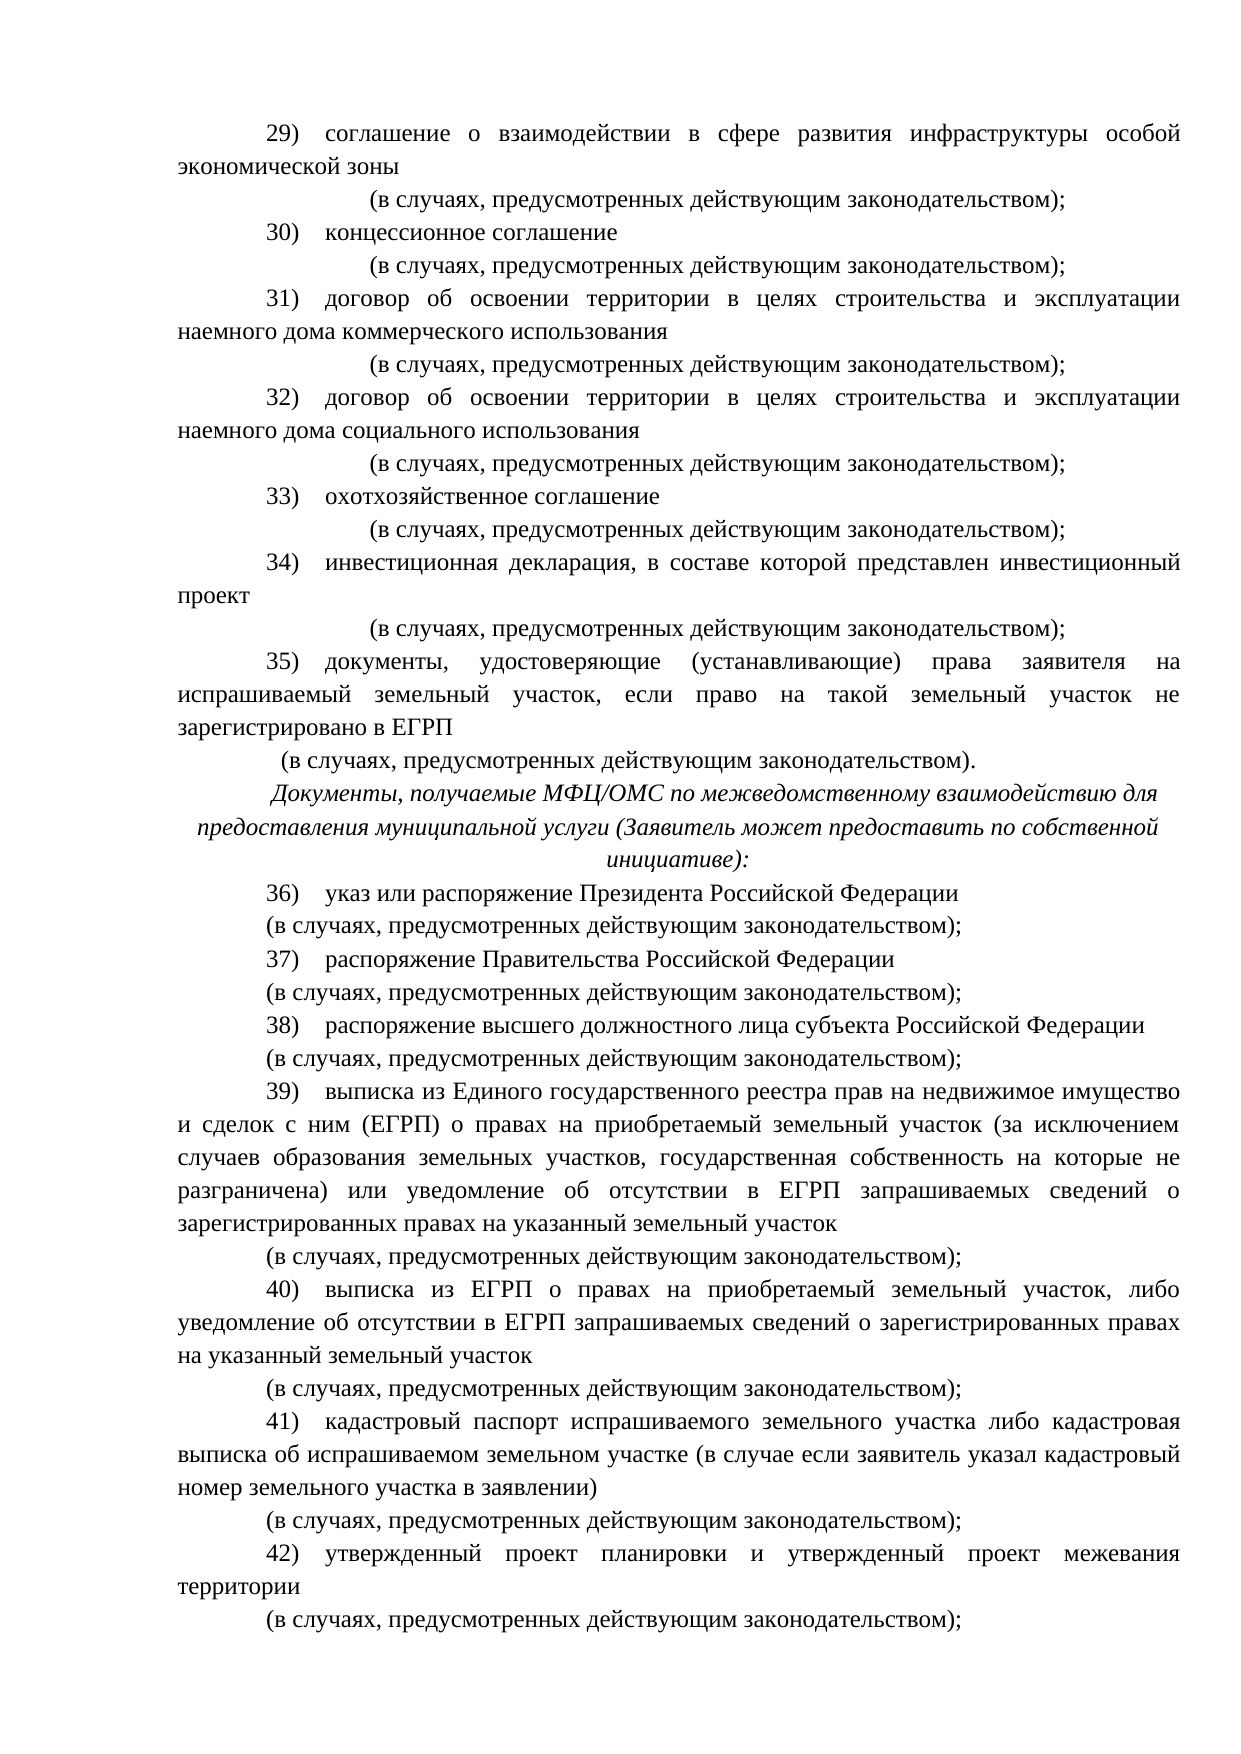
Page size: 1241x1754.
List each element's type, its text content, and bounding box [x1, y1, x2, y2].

text (в случаях, предусмотренных действующим законодательством); [281, 514, 1181, 543]
text (в случаях, предусмотренных действующим законодательством); [266, 1241, 1181, 1269]
text (в случаях, предусмотренных действующим законодательством). [281, 746, 1181, 774]
list выписка из Единого государственного реестра прав на недвижимое имущество и сделок с ним (ЕГРП) о правах на приобретаемый земельный участок (за исключением случаев образования земельных участков, государственная собственность на которые не разграничена) или уведомление об отсутствии в ЕГРП запрашиваемых сведений о зарегистрированных правах на указанный земельный участок [177, 1076, 1181, 1237]
text Документы, получаемые МФЦ/ОМС по межведомственному взаимодействию для предоставления муниципальной услуги (Заявитель может предоставить по собственной инициативе): [177, 778, 1181, 873]
text (в случаях, предусмотренных действующим законодательством); [266, 1043, 1181, 1071]
list инвестиционная декларация, в составе которой представлен инвестиционный проект [177, 547, 1181, 609]
list договор об освоении территории в целях строительства и эксплуатации наемного дома социального использования [177, 382, 1181, 444]
list договор об освоении территории в целях строительства и эксплуатации наемного дома коммерческого использования [177, 283, 1181, 345]
list охотхозяйственное соглашение [177, 481, 1181, 510]
list указ или распоряжение Президента Российской Федерации [177, 878, 1181, 906]
list распоряжение высшего должностного лица субъекта Российской Федерации [177, 1010, 1181, 1038]
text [281, 184, 1181, 213]
text (в случаях, предусмотренных действующим законодательством); [266, 977, 1181, 1005]
list документы, удостоверяющие (устанавливающие) права заявителя на испрашиваемый земельный участок, если право на такой земельный участок не зарегистрировано в ЕГРП [177, 646, 1181, 741]
text (в случаях, предусмотренных действующим законодательством); [266, 1505, 1181, 1534]
text (в случаях, предусмотренных действующим законодательством); [266, 911, 1181, 939]
text (в случаях, предусмотренных действующим законодательством); [266, 1604, 1181, 1633]
text (в случаях, предусмотренных действующим законодательством); [281, 448, 1181, 477]
text (в случаях, предусмотренных действующим законодательством); [281, 250, 1181, 279]
text (в случаях, предусмотренных действующим законодательством); [281, 349, 1181, 378]
list выписка из ЕГРП о правах на приобретаемый земельный участок, либо уведомление об отсутствии в ЕГРП запрашиваемых сведений о зарегистрированных правах на указанный земельный участок [177, 1274, 1181, 1369]
list кадастровый паспорт испрашиваемого земельного участка либо кадастровая выписка об испрашиваемом земельном участке (в случае если заявитель указал кадастровый номер земельного участка в заявлении) [177, 1406, 1181, 1501]
text (в случаях, предусмотренных действующим законодательством); [266, 1373, 1181, 1402]
list соглашение о взаимодействии в сфере развития инфраструктуры особой экономической зоны [177, 118, 1181, 180]
text (в случаях, предусмотренных действующим законодательством); [281, 613, 1181, 642]
list распоряжение Правительства Российской Федерации [177, 944, 1181, 972]
list утвержденный проект планировки и утвержденный проект межевания территории [177, 1538, 1181, 1600]
list концессионное соглашение [177, 217, 1181, 246]
